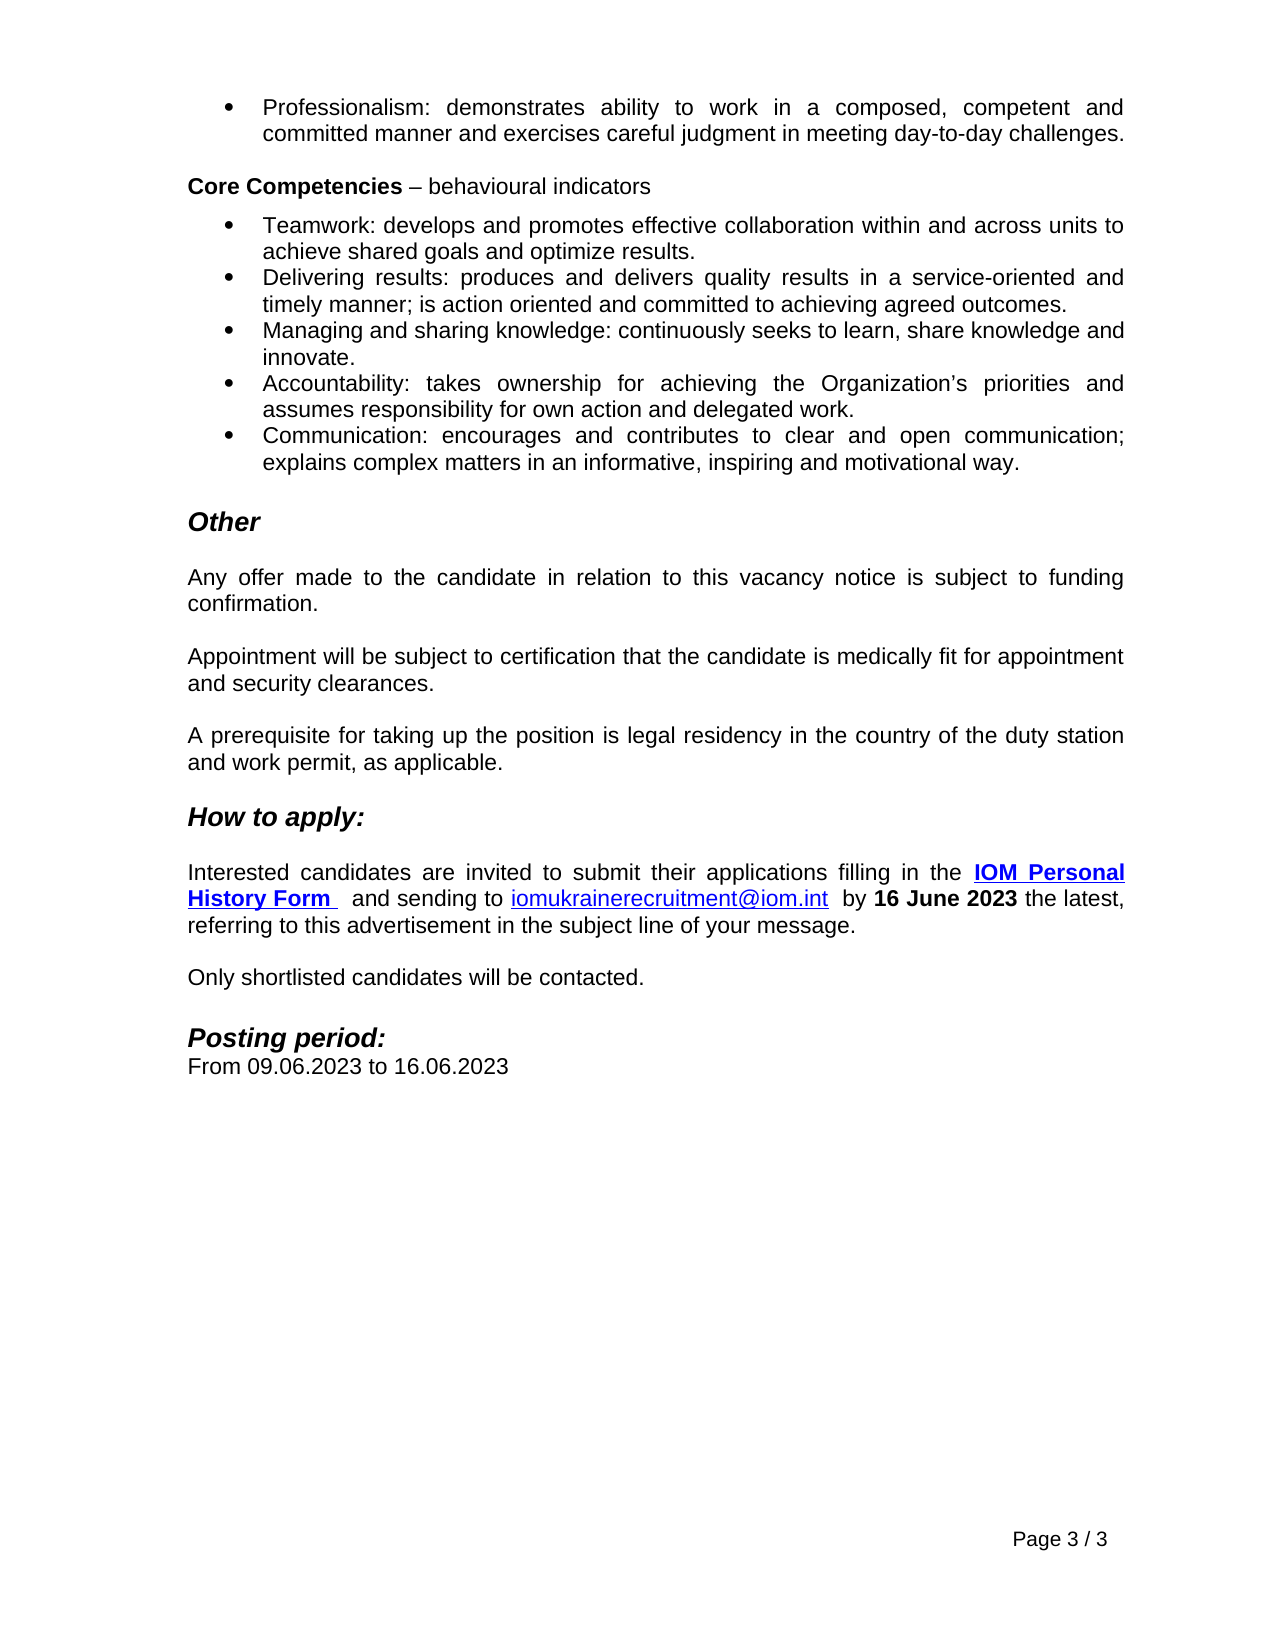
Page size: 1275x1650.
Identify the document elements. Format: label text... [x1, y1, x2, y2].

list Accountability: takes ownership for achieving the Organization’s priorities and assumes responsibility for own action and delegated work. [225, 370, 1125, 422]
text A prerequisite for taking up the position is legal residency in the country of the duty station and work permit, as applicable. [187, 722, 1125, 775]
text Interested candidates are invited to submit their applications filling in the IOM Personal History Form and sending to iomukrainerecruitment@iom.int by 16 June 2023 the latest, referring to this advertisement in the subject line of your message. [187, 859, 1125, 938]
text Core Competencies – behavioural indicators [187, 173, 1125, 199]
text Only shortlisted candidates will be contacted. [187, 964, 1125, 991]
list Communication: encourages and contributes to clear and open communication; explains complex matters in an informative, inspiring and motivational way. [225, 422, 1125, 475]
list Delivering results: produces and delivers quality results in a service-oriented and timely manner; is action oriented and committed to achieving agreed outcomes. [225, 264, 1125, 317]
list Teamwork: develops and promotes effective collaboration within and across units to achieve shared goals and optimize results. [225, 212, 1125, 264]
text Posting period: [187, 1022, 1125, 1053]
text Any offer made to the candidate in relation to this vacancy notice is subject to funding confirmation. [187, 564, 1125, 617]
list Managing and sharing knowledge: continuously seeks to learn, share knowledge and innovate. [225, 317, 1125, 370]
text How to apply: [187, 801, 1125, 832]
list Professionalism: demonstrates ability to work in a composed, competent and committed manner and exercises careful judgment in meeting day-to-day challenges. [225, 94, 1125, 146]
text From 09.06.2023 to 16.06.2023 [187, 1053, 1125, 1079]
text Other [187, 506, 1125, 538]
text Appointment will be subject to certification that the candidate is medically fit for appointment and security clearances. [187, 643, 1125, 696]
